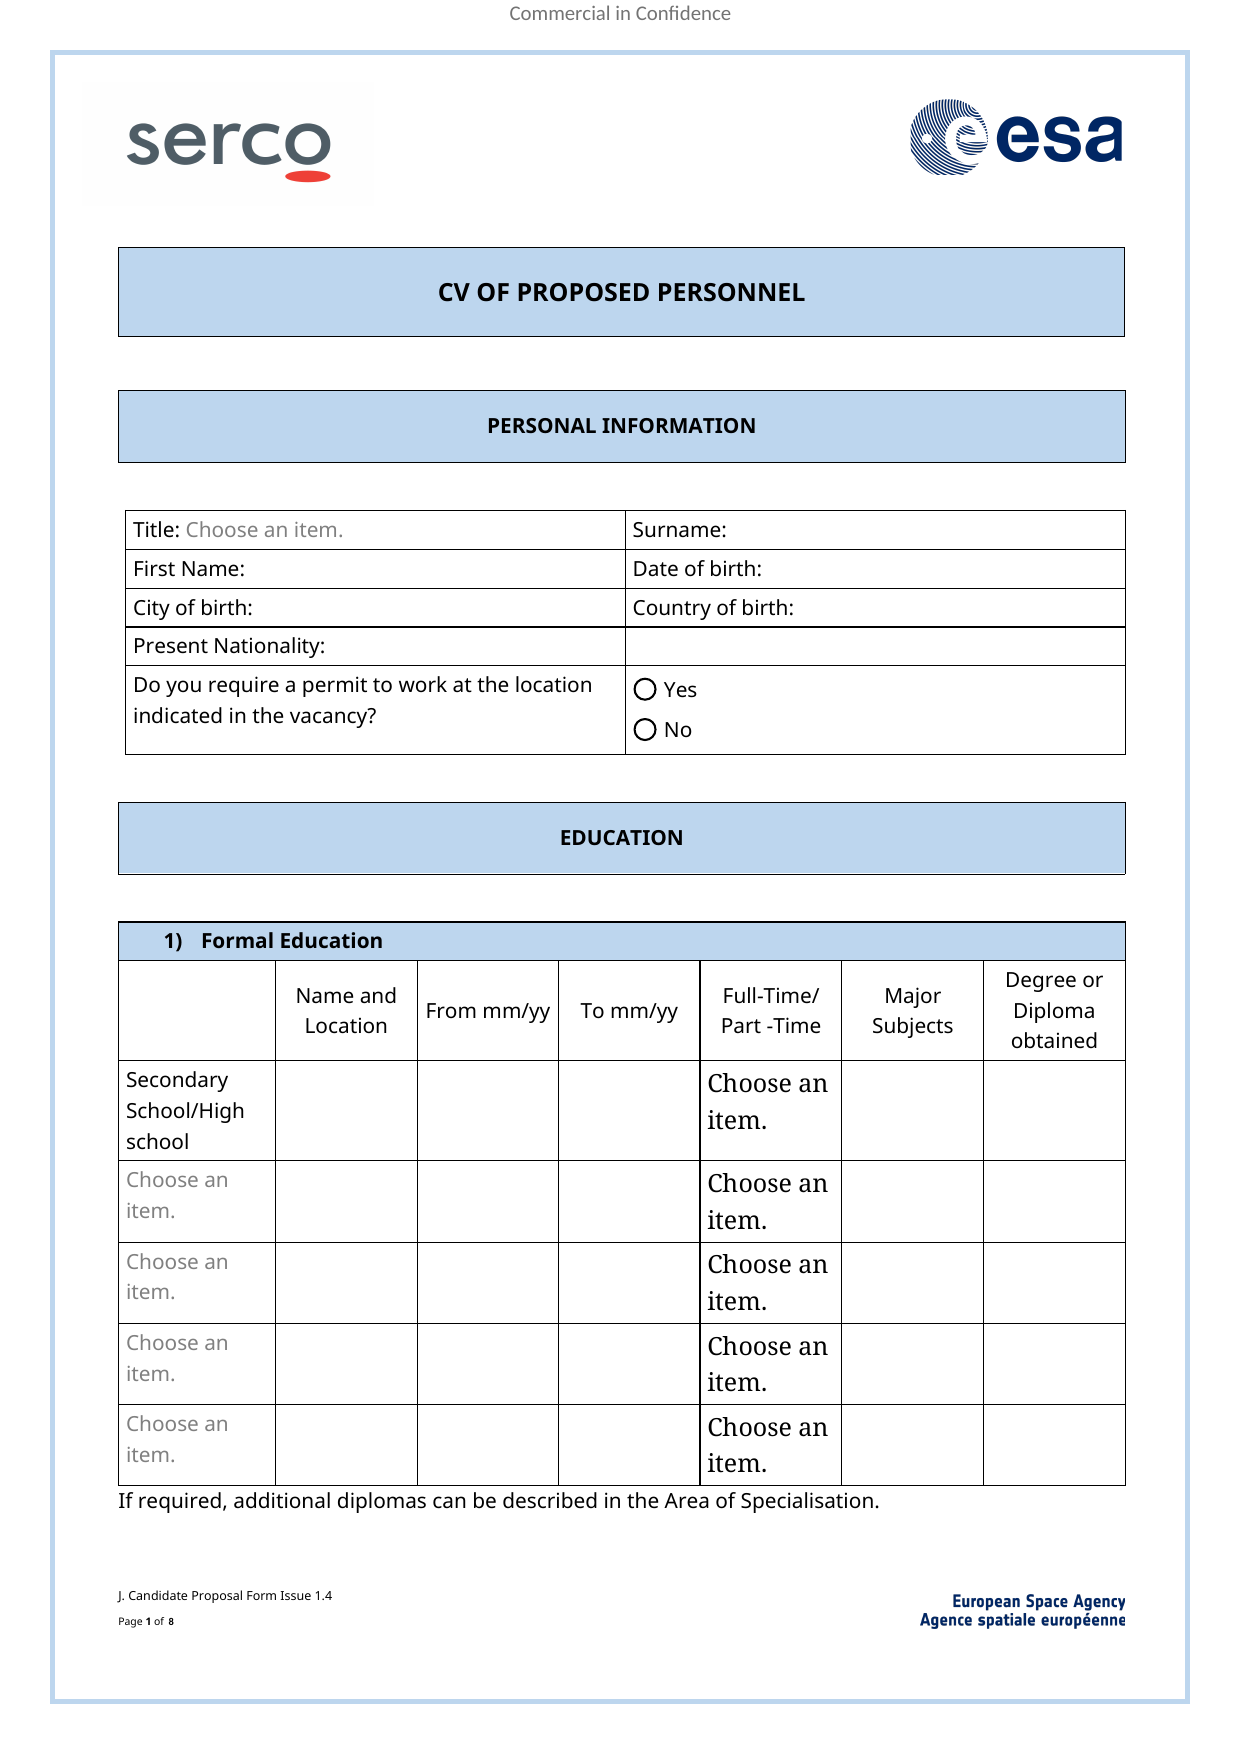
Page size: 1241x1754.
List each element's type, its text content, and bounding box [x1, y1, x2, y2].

table_cell [276, 1243, 417, 1323]
picture [909, 99, 1122, 175]
table_cell [842, 1324, 983, 1404]
table_cell [276, 1405, 417, 1485]
table_cell Country of birth: [626, 589, 1125, 626]
table_cell [418, 1324, 558, 1404]
table_cell [559, 1324, 699, 1404]
table_cell [559, 1061, 699, 1160]
table_cell Full-Time/Part -Time [701, 961, 841, 1060]
table_cell Major Subjects [842, 961, 983, 1060]
table_cell First Name: [126, 550, 625, 587]
table_cell To mm/yy [559, 961, 699, 1060]
table_cell [984, 1405, 1125, 1485]
table_header Formal Education [119, 923, 1125, 960]
table_cell Secondary School/High school [119, 1061, 275, 1160]
table_cell [559, 1405, 699, 1485]
table_cell Date of birth: [626, 550, 1125, 587]
table_cell [119, 961, 275, 1060]
table_cell [984, 1061, 1125, 1160]
table_cell [418, 1061, 558, 1160]
table_cell Do you require a permit to work at the location indicated in the vacancy? [126, 666, 625, 753]
table_cell [842, 1161, 983, 1242]
table_cell [119, 1243, 275, 1323]
table_cell [984, 1161, 1125, 1242]
table_cell [119, 1324, 275, 1404]
table_cell [276, 1061, 417, 1160]
table_cell Name and Location [276, 961, 417, 1060]
table_cell [984, 1324, 1125, 1404]
table_cell Present Nationality: [126, 628, 625, 665]
table_cell City of birth: [126, 589, 625, 626]
table_header EDUCATION [119, 803, 1125, 873]
table_header CV OF PROPOSED PERSONNEL [119, 248, 1124, 336]
text If required, additional diplomas can be described in the Area of Specialisation. [118, 1486, 1125, 1515]
table_cell From mm/yy [418, 961, 558, 1060]
picture [920, 1594, 1125, 1629]
table_cell [626, 628, 1125, 665]
table_cell Degree or Diploma obtained [984, 961, 1125, 1060]
table_cell [418, 1405, 558, 1485]
table_cell [119, 1161, 275, 1242]
table_cell [559, 1161, 699, 1242]
table_cell [418, 1243, 558, 1323]
table_cell [626, 666, 1125, 753]
table_cell [984, 1243, 1125, 1323]
table_header Title: [126, 511, 625, 549]
table_header Surname: [626, 511, 1125, 549]
table_cell [842, 1061, 983, 1160]
table_cell [842, 1405, 983, 1485]
table_header PERSONAL INFORMATION [119, 391, 1125, 462]
table_cell [276, 1324, 417, 1404]
picture [82, 82, 375, 206]
table_cell [276, 1161, 417, 1242]
table_cell [418, 1161, 558, 1242]
table_cell [119, 1405, 275, 1485]
table_cell [559, 1243, 699, 1323]
table_cell [842, 1243, 983, 1323]
